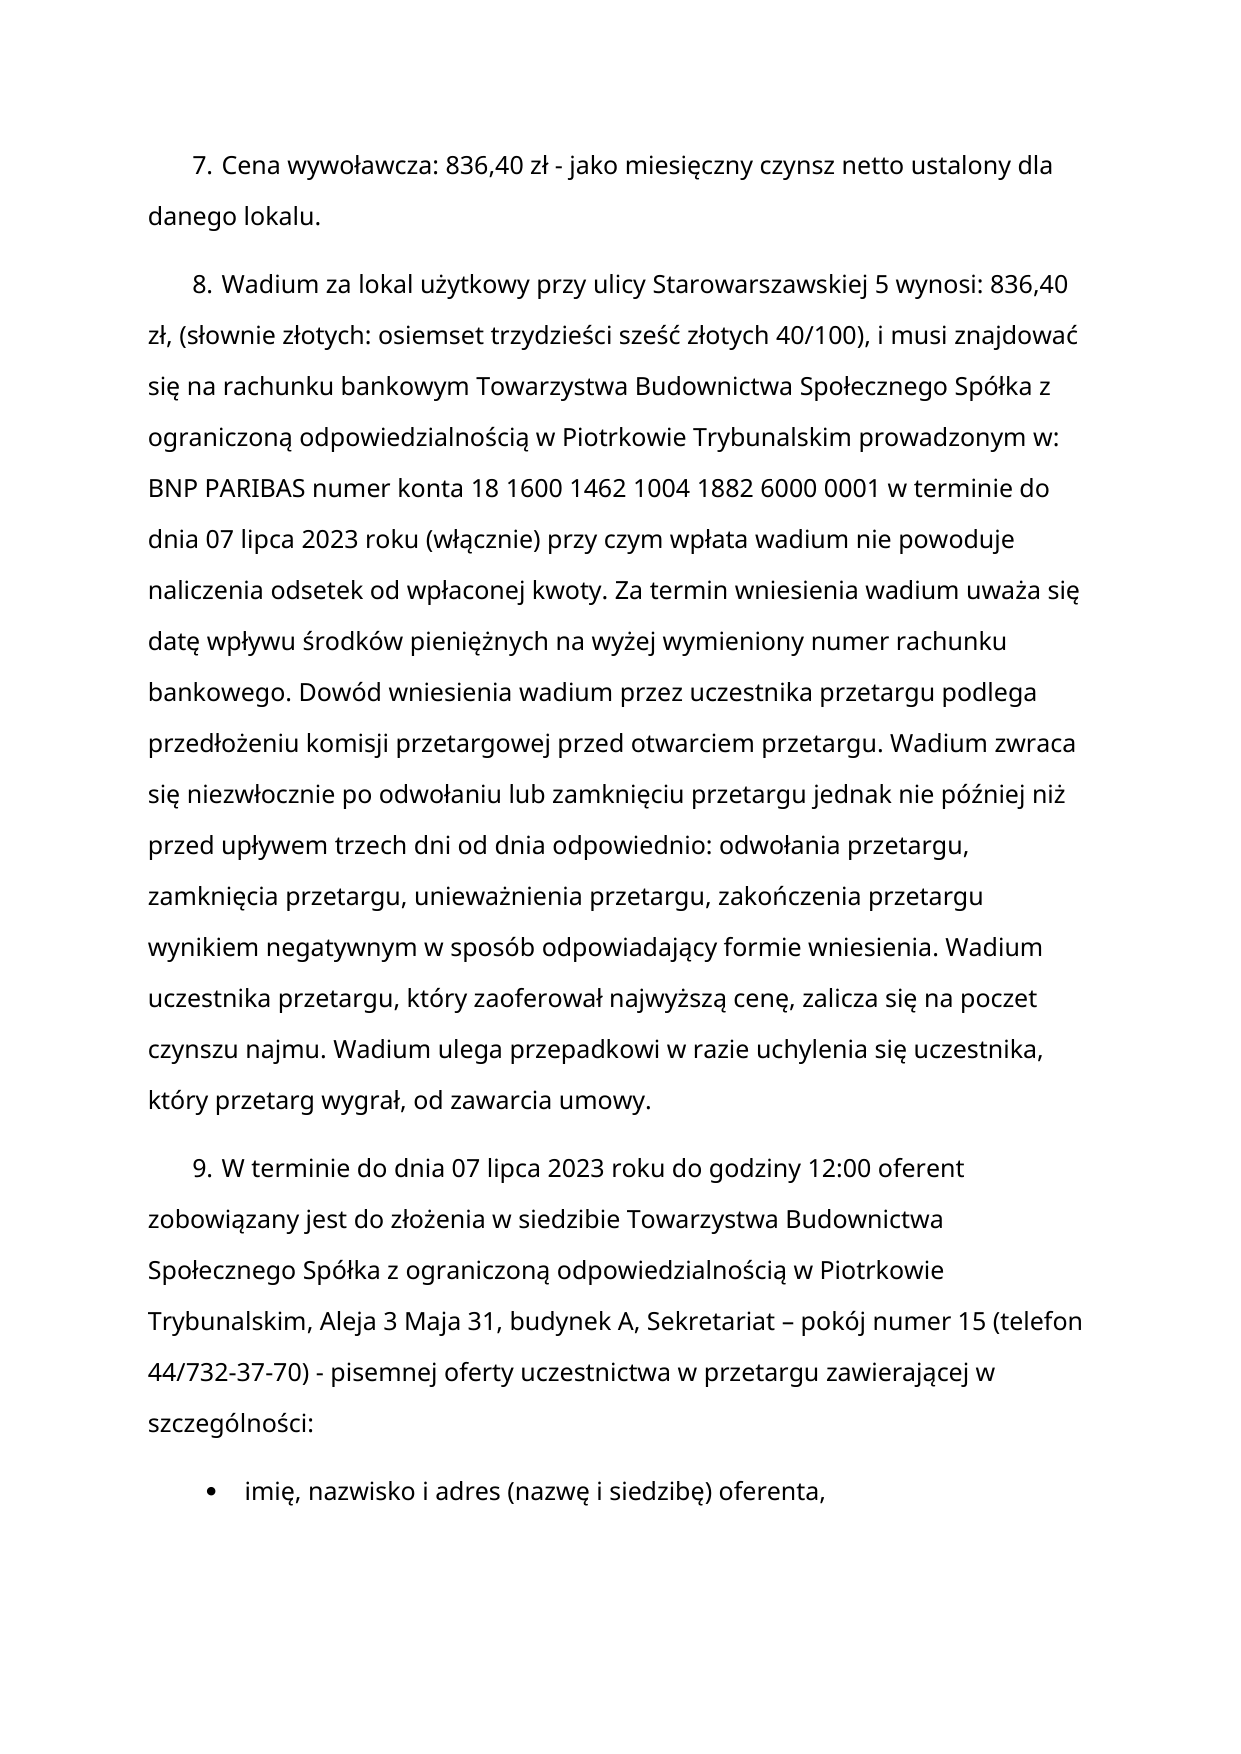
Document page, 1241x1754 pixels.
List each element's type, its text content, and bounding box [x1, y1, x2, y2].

list Cena wywoławcza: 836,40 zł - jako miesięczny czynsz netto ustalony dla danego lokalu. [148, 148, 1093, 233]
list W terminie do dnia 07 lipca 2023 roku do godziny 12:00 oferent zobowiązany jest do złożenia w siedzibie Towarzystwa Budownictwa Społecznego Spółka z ograniczoną odpowiedzialnością w Piotrkowie Trybunalskim, Aleja 3 Maja 31, budynek A, Sekretariat – pokój numer 15 (telefon 44/732-37-70) - pisemnej oferty uczestnictwa w przetargu zawierającej w szczególności: [148, 1151, 1093, 1440]
list Wadium za lokal użytkowy przy ulicy Starowarszawskiej 5 wynosi: 836,40 zł, (słownie złotych: osiemset trzydzieści sześć złotych 40/100), i musi znajdować się na rachunku bankowym Towarzystwa Budownictwa Społecznego Spółka z ograniczoną odpowiedzialnością w Piotrkowie Trybunalskim prowadzonym w: BNP PARIBAS numer konta 18 1600 1462 1004 1882 6000 0001 w terminie do dnia 07 lipca 2023 roku (włącznie) przy czym wpłata wadium nie powoduje naliczenia odsetek od wpłaconej kwoty. Za termin wniesienia wadium uważa się datę wpływu środków pieniężnych na wyżej wymieniony numer rachunku bankowego. Dowód wniesienia wadium przez uczestnika przetargu podlega przedłożeniu komisji przetargowej przed otwarciem przetargu. Wadium zwraca się niezwłocznie po odwołaniu lub zamknięciu przetargu jednak nie później niż przed upływem trzech dni od dnia odpowiednio: odwołania przetargu, zamknięcia przetargu, unieważnienia przetargu, zakończenia przetargu wynikiem negatywnym w sposób odpowiadający formie wniesienia. Wadium uczestnika przetargu, który zaoferował najwyższą cenę, zalicza się na poczet czynszu najmu. Wadium ulega przepadkowi w razie uchylenia się uczestnika, który przetarg wygrał, od zawarcia umowy. [148, 266, 1093, 1117]
list imię, nazwisko i adres (nazwę i siedzibę) oferenta, [207, 1474, 1093, 1508]
